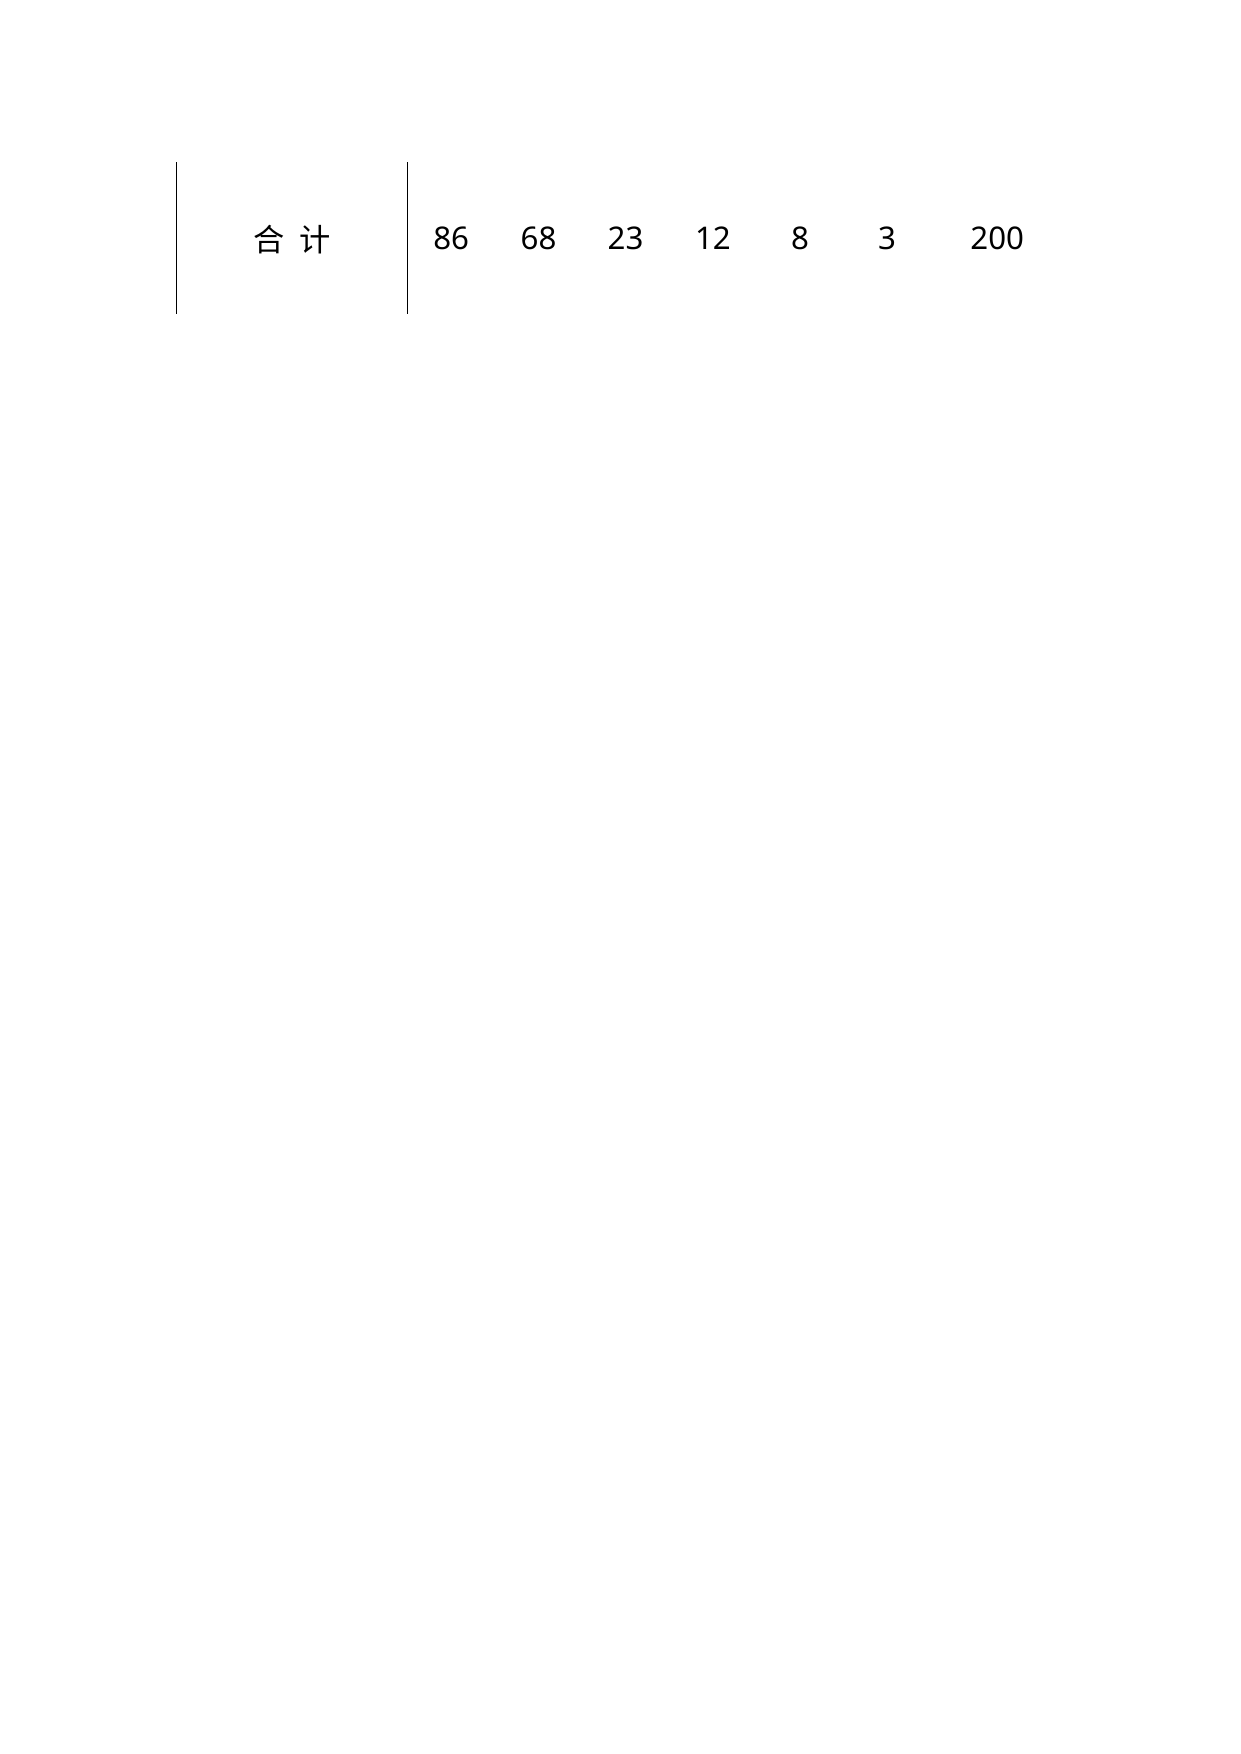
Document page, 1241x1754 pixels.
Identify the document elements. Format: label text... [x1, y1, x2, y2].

table_cell 68 [495, 162, 582, 313]
table_cell 12 [669, 162, 756, 313]
table_cell 3 [843, 162, 930, 313]
table_cell 23 [582, 162, 669, 313]
table_cell 86 [408, 162, 494, 313]
table_cell 200 [930, 162, 1064, 313]
table_cell 8 [756, 162, 843, 313]
table_cell 合 计 [177, 162, 407, 313]
